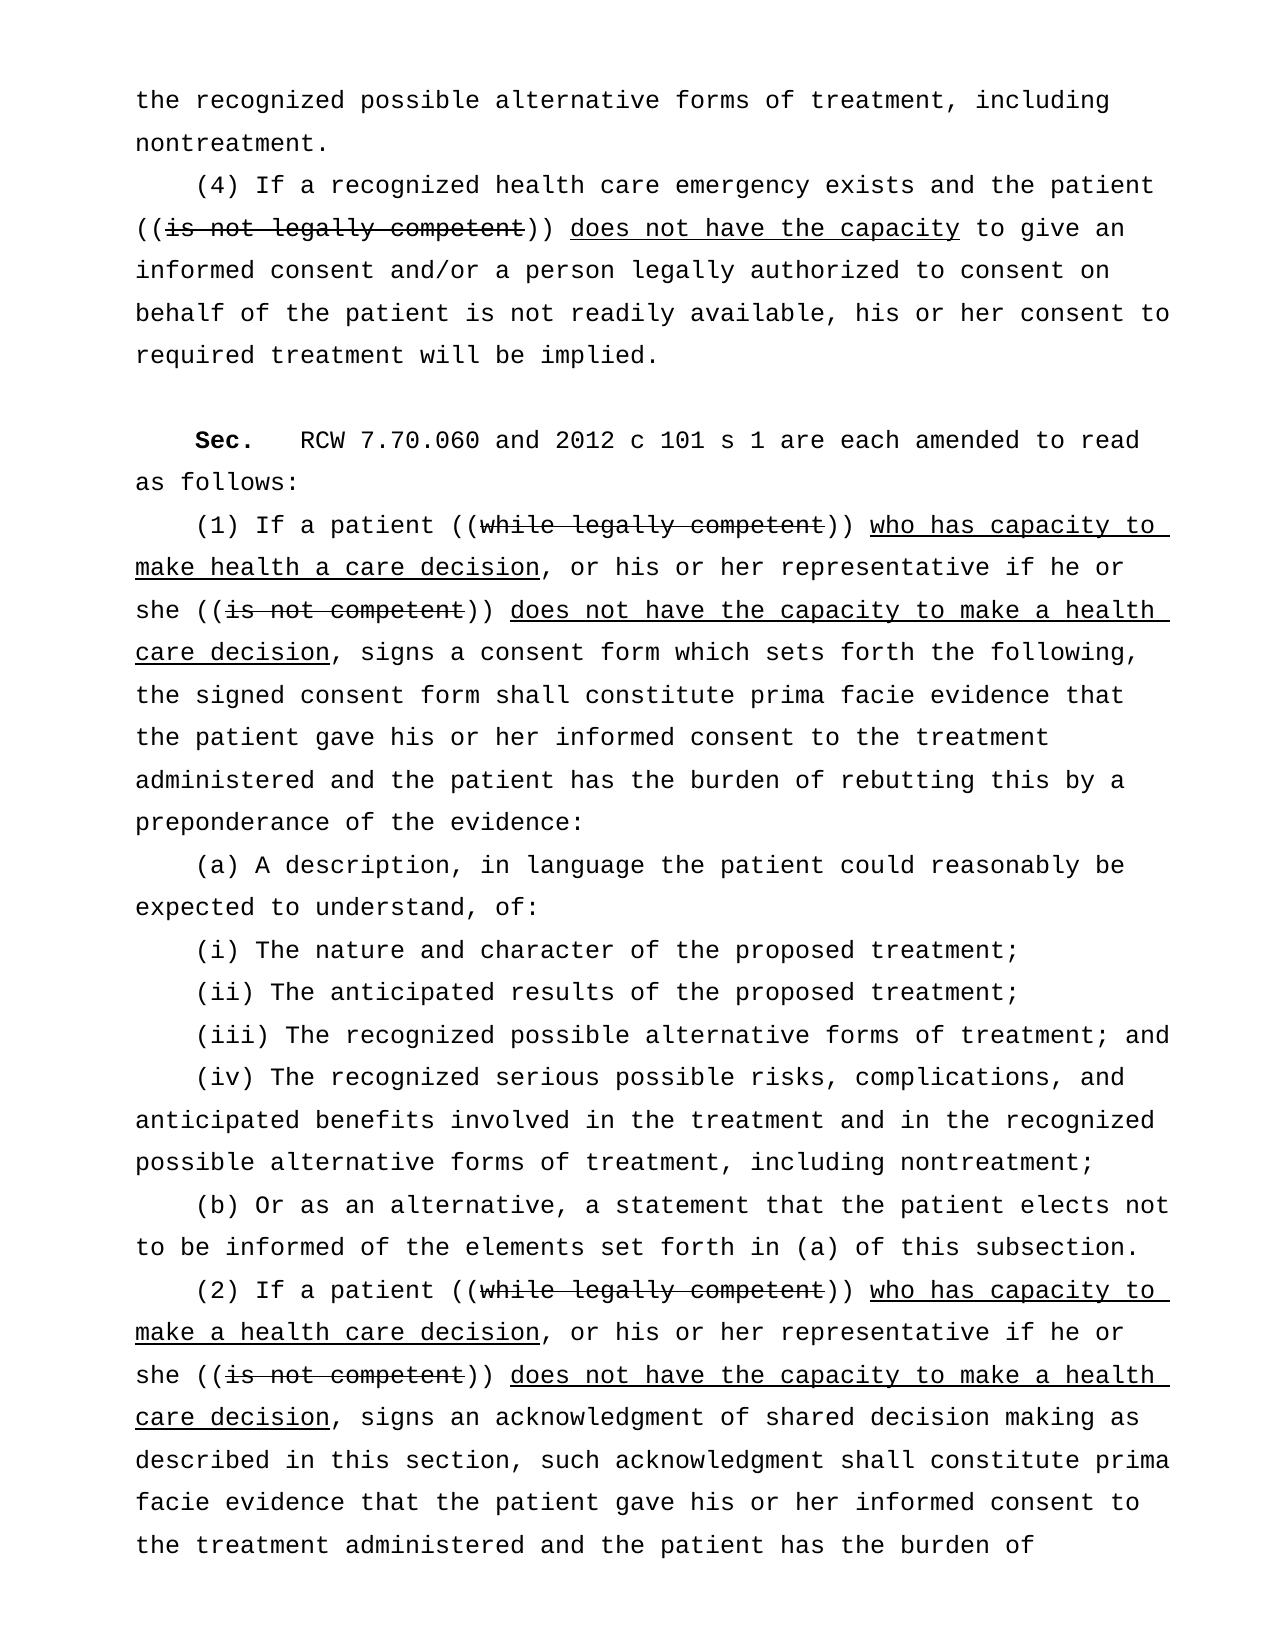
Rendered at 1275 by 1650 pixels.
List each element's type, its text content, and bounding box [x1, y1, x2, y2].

text (a) A description, in language the patient could reasonably be expected to understand, of: [135, 839, 1170, 924]
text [135, 1264, 1170, 1562]
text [135, 75, 1170, 160]
text (ii) The anticipated results of the proposed treatment; [135, 967, 1170, 1009]
text (iii) The recognized possible alternative forms of treatment; and [135, 1009, 1170, 1052]
text Sec. RCW 7.70.060 and 2012 c 101 s 1 are each amended to read as follows: [135, 414, 1170, 499]
text (iv) The recognized serious possible risks, complications, and anticipated benefits involved in the treatment and in the recognized possible alternative forms of treatment, including nontreatment; [135, 1052, 1170, 1179]
text (4) If a recognized health care emergency exists and the patient ((is not legally competent)) does not have the capacity to give an informed consent and/or a person legally authorized to consent on behalf of the patient is not readily available, his or her consent to required treatment will be implied. [135, 160, 1170, 372]
text (b) Or as an alternative, a statement that the patient elects not to be informed of the elements set forth in (a) of this subsection. [135, 1179, 1170, 1264]
text (1) If a patient ((while legally competent)) who has capacity to make health a care decision, or his or her representative if he or she ((is not competent)) does not have the capacity to make a health care decision, signs a consent form which sets forth the following, the signed consent form shall constitute prima facie evidence that the patient gave his or her informed consent to the treatment administered and the patient has the burden of rebutting this by a preponderance of the evidence: [135, 499, 1170, 839]
text (i) The nature and character of the proposed treatment; [135, 924, 1170, 967]
